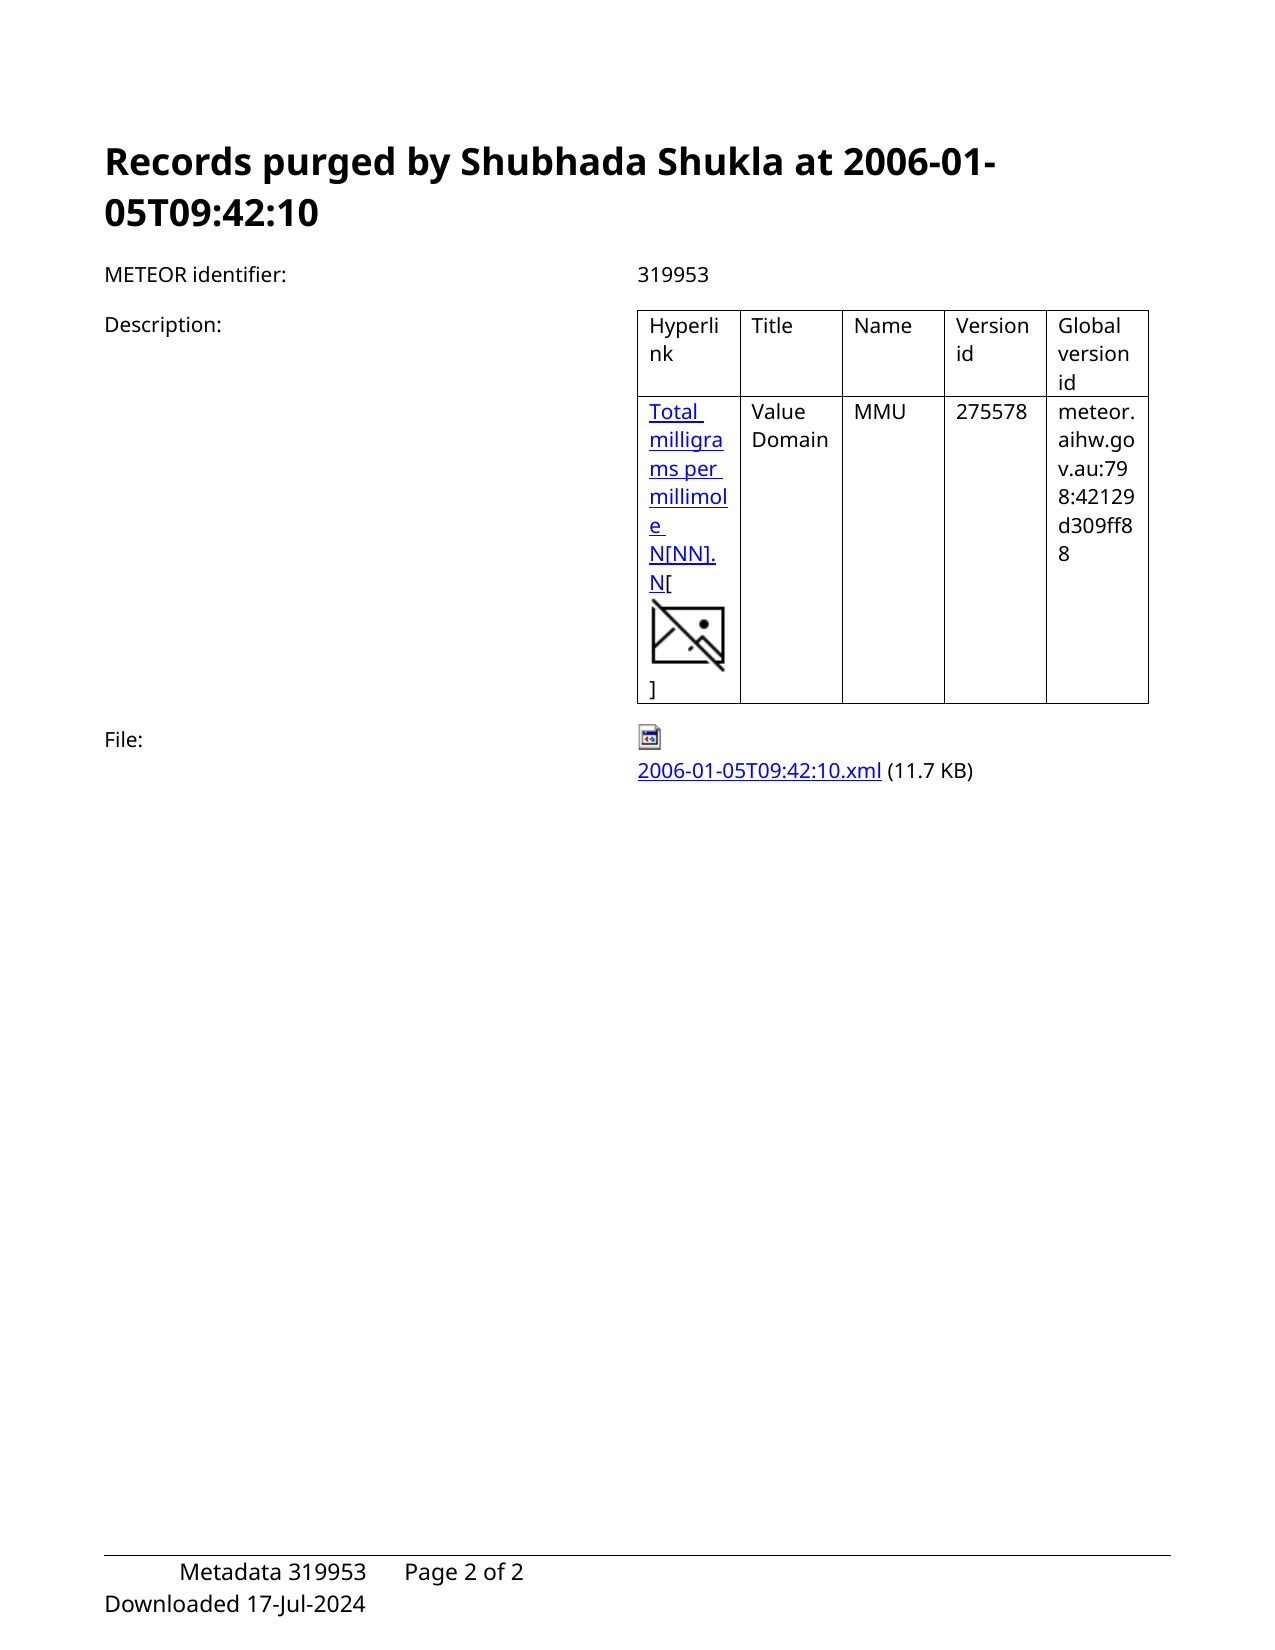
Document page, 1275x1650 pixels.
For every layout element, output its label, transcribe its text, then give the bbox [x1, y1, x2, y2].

table_cell Description: [93, 299, 626, 714]
table_header 319953 [626, 250, 1159, 299]
table_header METEOR identifier: [93, 250, 626, 299]
subtitle Records purged by Shubhada Shukla at 2006-01-05T09:42:10 [104, 135, 1171, 237]
table_cell [626, 299, 1159, 714]
table_cell 2006-01-05T09:42:10.xml (11.7 KB) [626, 714, 1159, 826]
table_cell File: [93, 714, 626, 826]
